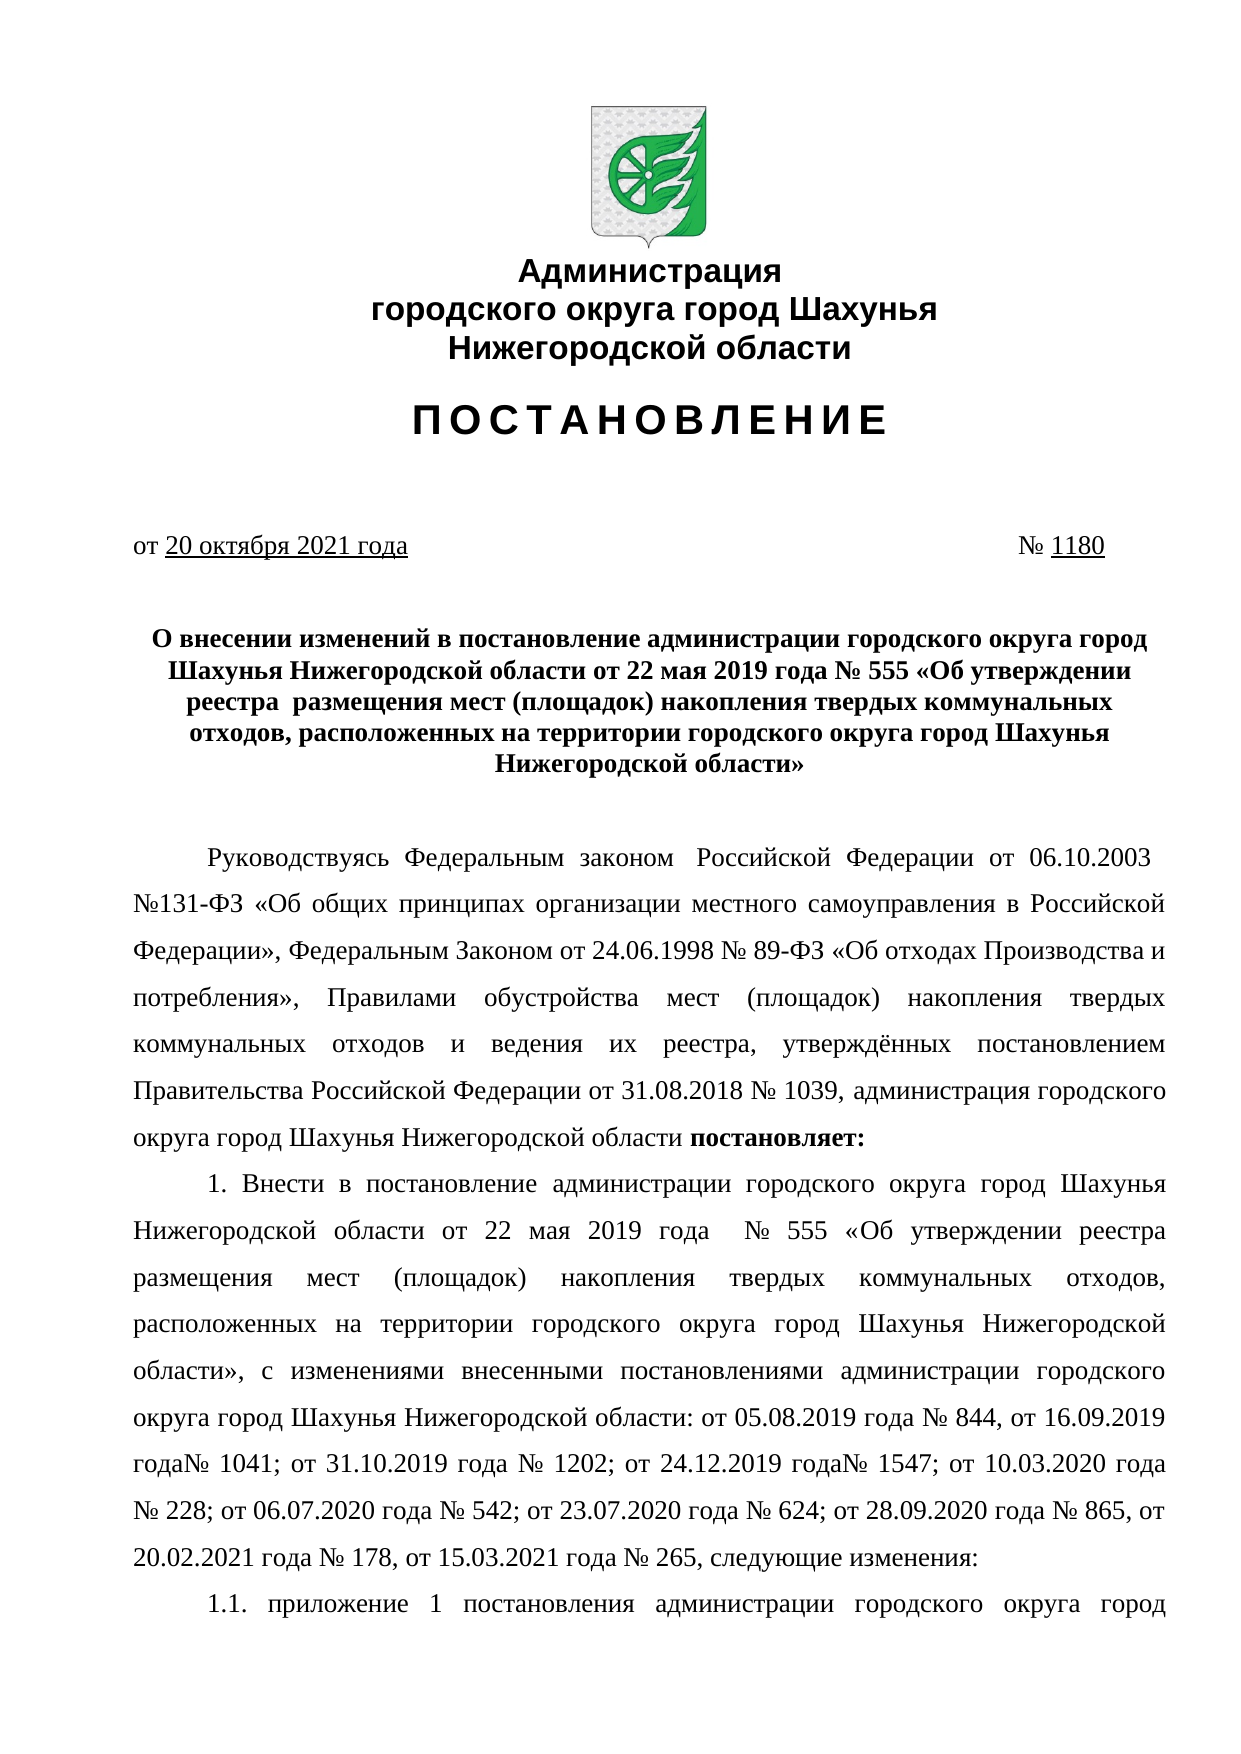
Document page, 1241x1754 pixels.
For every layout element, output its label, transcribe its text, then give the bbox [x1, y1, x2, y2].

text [133, 1587, 1167, 1618]
text Руководствуясь Федеральным законом Российской Федерации от 06.10.2003 №131-ФЗ «Об общих принципах организации местного самоуправления в Российской Федерации», Федеральным Законом от 24.06.1998 № 89-ФЗ «Об отходах Производства и потребления», Правилами обустройства мест (площадок) накопления твердых коммунальных отходов и ведения их реестра, утверждённых постановлением Правительства Российской Федерации от 31.08.2018 № 1039, администрация городского округа город Шахунья Нижегородской области постановляет: [133, 841, 1167, 887]
table_header Администрация городского округа город Шахунья Нижегородской области П О С Т А Н О В Л Е Н И Е [126, 104, 1174, 443]
text от 20 октября 2021 года № 1180 [133, 529, 1167, 560]
text О внесении изменений в постановление администрации городского округа город Шахунья Нижегородской области от 22 мая 2019 года № 555 «Об утверждении реестра размещения мест (площадок) накопления твердых коммунальных отходов, расположенных на территории городского округа город Шахунья Нижегородской области» [133, 623, 1167, 778]
text Руководствуясь Федеральным законом Российской Федерации от 06.10.2003 №131-ФЗ «Об общих принципах организации местного самоуправления в Российской Федерации», Федеральным Законом от 24.06.1998 № 89-ФЗ «Об отходах Производства и потребления», Правилами обустройства мест (площадок) накопления твердых коммунальных отходов и ведения их реестра, утверждённых постановлением Правительства Российской Федерации от 31.08.2018 № 1039, администрация городского округа город Шахунья Нижегородской области постановляет: [133, 918, 1167, 1152]
picture [586, 103, 714, 251]
text 1. Внести в постановление администрации городского округа город Шахунья Нижегородской области от 22 мая 2019 года № 555 «Об утверждении реестра размещения мест (площадок) накопления твердых коммунальных отходов, расположенных на территории городского округа город Шахунья Нижегородской области», с изменениями внесенными постановлениями администрации городского округа город Шахунья Нижегородской области: от 05.08.2019 года № 844, от 16.09.2019 года№ 1041; от 31.10.2019 года № 1202; от 24.12.2019 года№ 1547; от 10.03.2020 года № 228; от 06.07.2020 года № 542; от 23.07.2020 года № 624; от 28.09.2020 года № 865, от 20.02.2021 года № 178, от 15.03.2021 года № 265, следующие изменения: [133, 1167, 1167, 1572]
